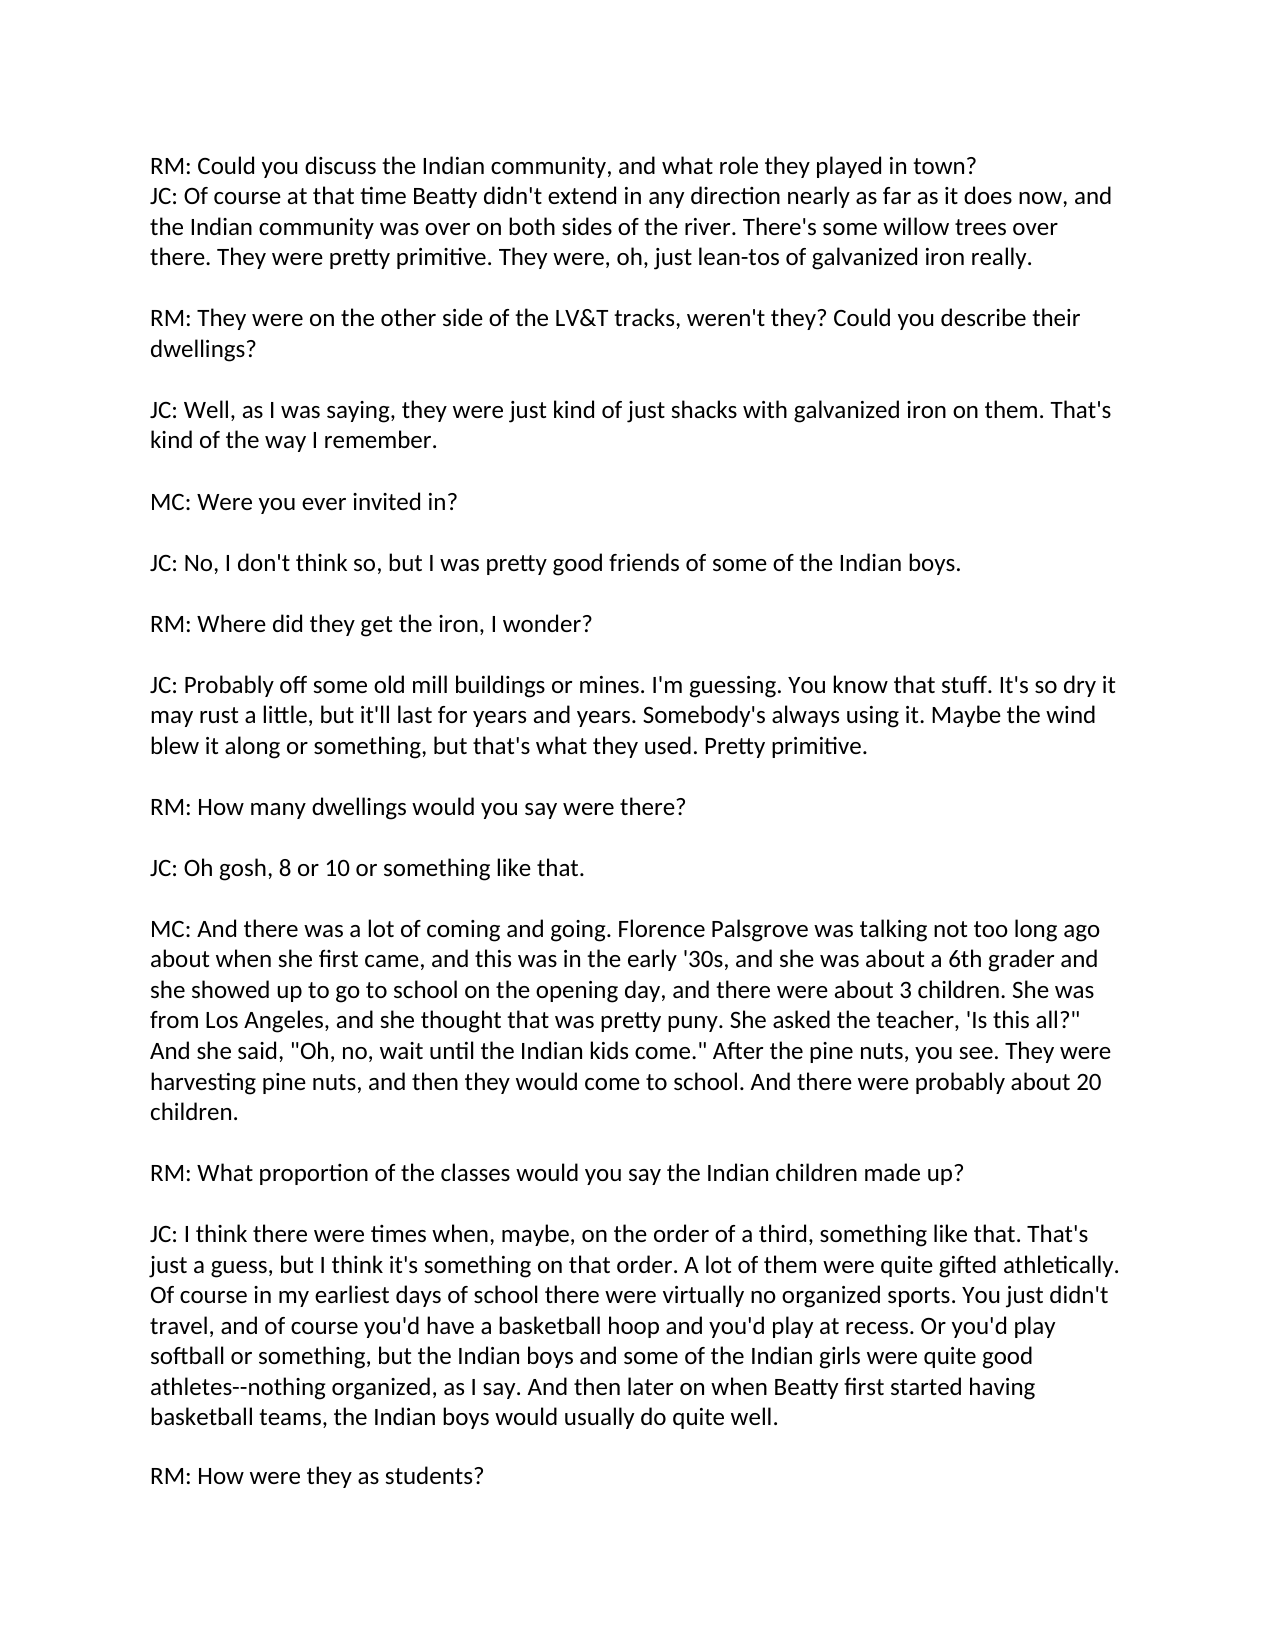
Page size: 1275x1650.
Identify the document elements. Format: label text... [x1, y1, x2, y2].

text MC: And there was a lot of coming and going. Florence Palsgrove was talking not too long ago about when she first came, and this was in the early '30s, and she was about a 6th grader and she showed up to go to school on the opening day, and there were about 3 children. She was from Los Angeles, and she thought that was pretty puny. She asked the teacher, 'Is this all?" And she said, "Oh, no, wait until the Indian kids come." After the pine nuts, you see. They were harvesting pine nuts, and then they would come to school. And there were probably about 20 children. [150, 913, 1125, 1127]
text RM: How were they as students? [150, 1460, 1125, 1490]
text RM: They were on the other side of the LV&T tracks, weren't they? Could you describe their dwellings? [150, 303, 1125, 364]
text JC: Probably off some old mill buildings or mines. I'm guessing. You know that stuff. It's so dry it may rust a little, but it'll last for years and years. Somebody's always using it. Maybe the wind blew it along or something, but that's what they used. Pretty primitive. [150, 669, 1125, 760]
text JC: I think there were times when, maybe, on the order of a third, something like that. That's just a guess, but I think it's something on that order. A lot of them were quite gifted athletically. Of course in my earliest days of school there were virtually no organized sports. You just didn't travel, and of course you'd have a basketball hoop and you'd play at recess. Or you'd play softball or something, but the Indian boys and some of the Indian girls were quite good athletes--nothing organized, as I say. And then later on when Beatty first started having basketball teams, the Indian boys would usually do quite well. [150, 1218, 1125, 1432]
text JC: Oh gosh, 8 or 10 or something like that. [150, 852, 1125, 882]
text RM: What proportion of the classes would you say the Indian children made up? [150, 1157, 1125, 1188]
text MC: Were you ever invited in? [150, 486, 1125, 516]
text RM: Where did they get the iron, I wonder? [150, 608, 1125, 638]
text RM: Could you discuss the Indian community, and what role they played in town? [150, 150, 1125, 181]
text JC: No, I don't think so, but I was pretty good friends of some of the Indian boys. [150, 547, 1125, 577]
text JC: Of course at that time Beatty didn't extend in any direction nearly as far as it does now, and the Indian community was over on both sides of the river. There's some willow trees over there. They were pretty primitive. They were, oh, just lean-tos of galvanized iron really. [150, 181, 1125, 272]
text RM: How many dwellings would you say were there? [150, 791, 1125, 821]
text JC: Well, as I was saying, they were just kind of just shacks with galvanized iron on them. That's kind of the way I remember. [150, 394, 1125, 455]
